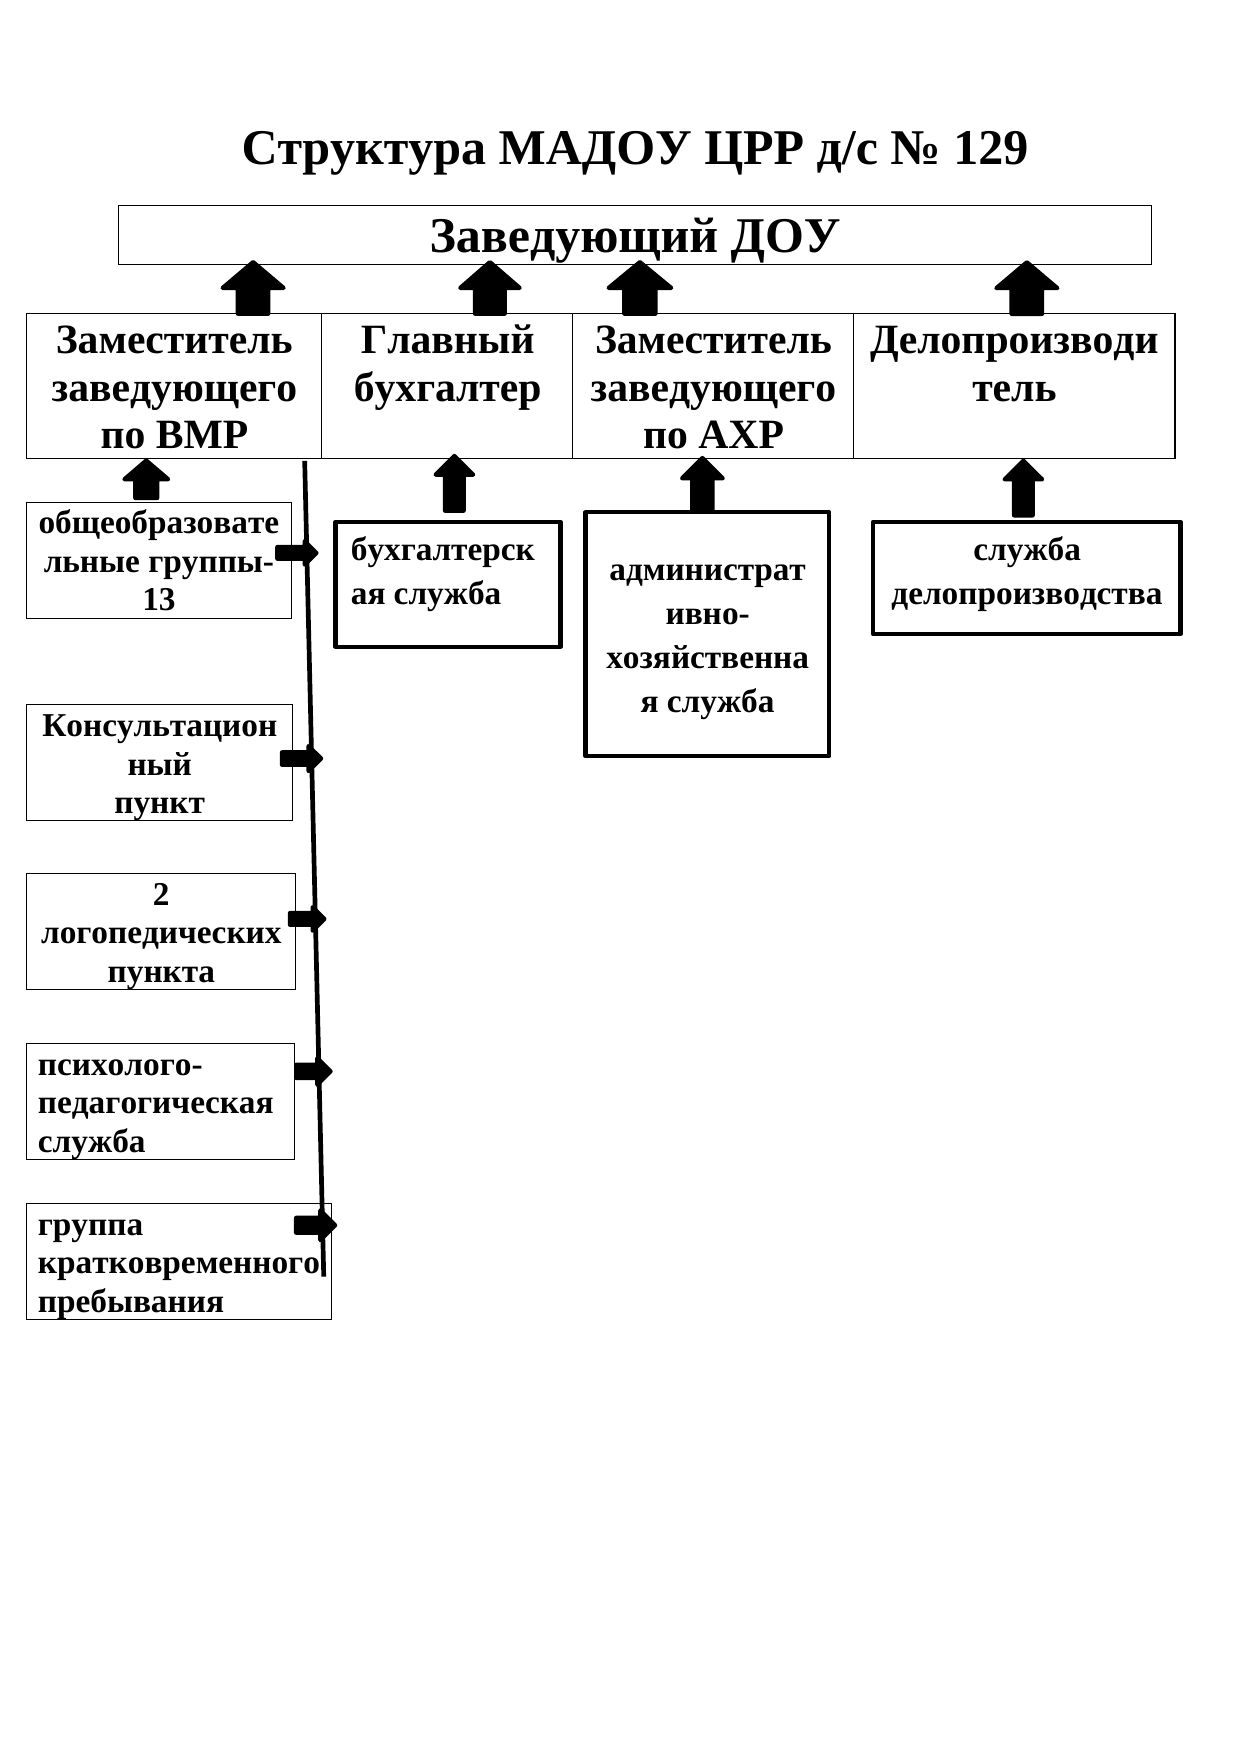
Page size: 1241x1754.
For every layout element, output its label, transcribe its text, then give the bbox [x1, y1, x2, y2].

table_header группа кратковременного пребывания [27, 1204, 331, 1319]
table_header Главный бухгалтер [322, 314, 572, 458]
table_header Заместитель заведующего по АХР [573, 314, 853, 458]
table_header психолого-педагогическая служба [27, 1044, 294, 1159]
table_header общеобразовательные группы-13 [27, 503, 291, 618]
table_header Консультационный пункт [27, 705, 292, 820]
table_header Заместитель заведующего по ВМР [27, 314, 321, 458]
table_header Делопроизводитель [854, 314, 1174, 458]
table_header Заведующий ДОУ [119, 206, 1151, 263]
text Структура МАДОУ ЦРР д/с № 129 [118, 118, 1152, 176]
table_header 2 логопедических пункта [27, 874, 295, 989]
